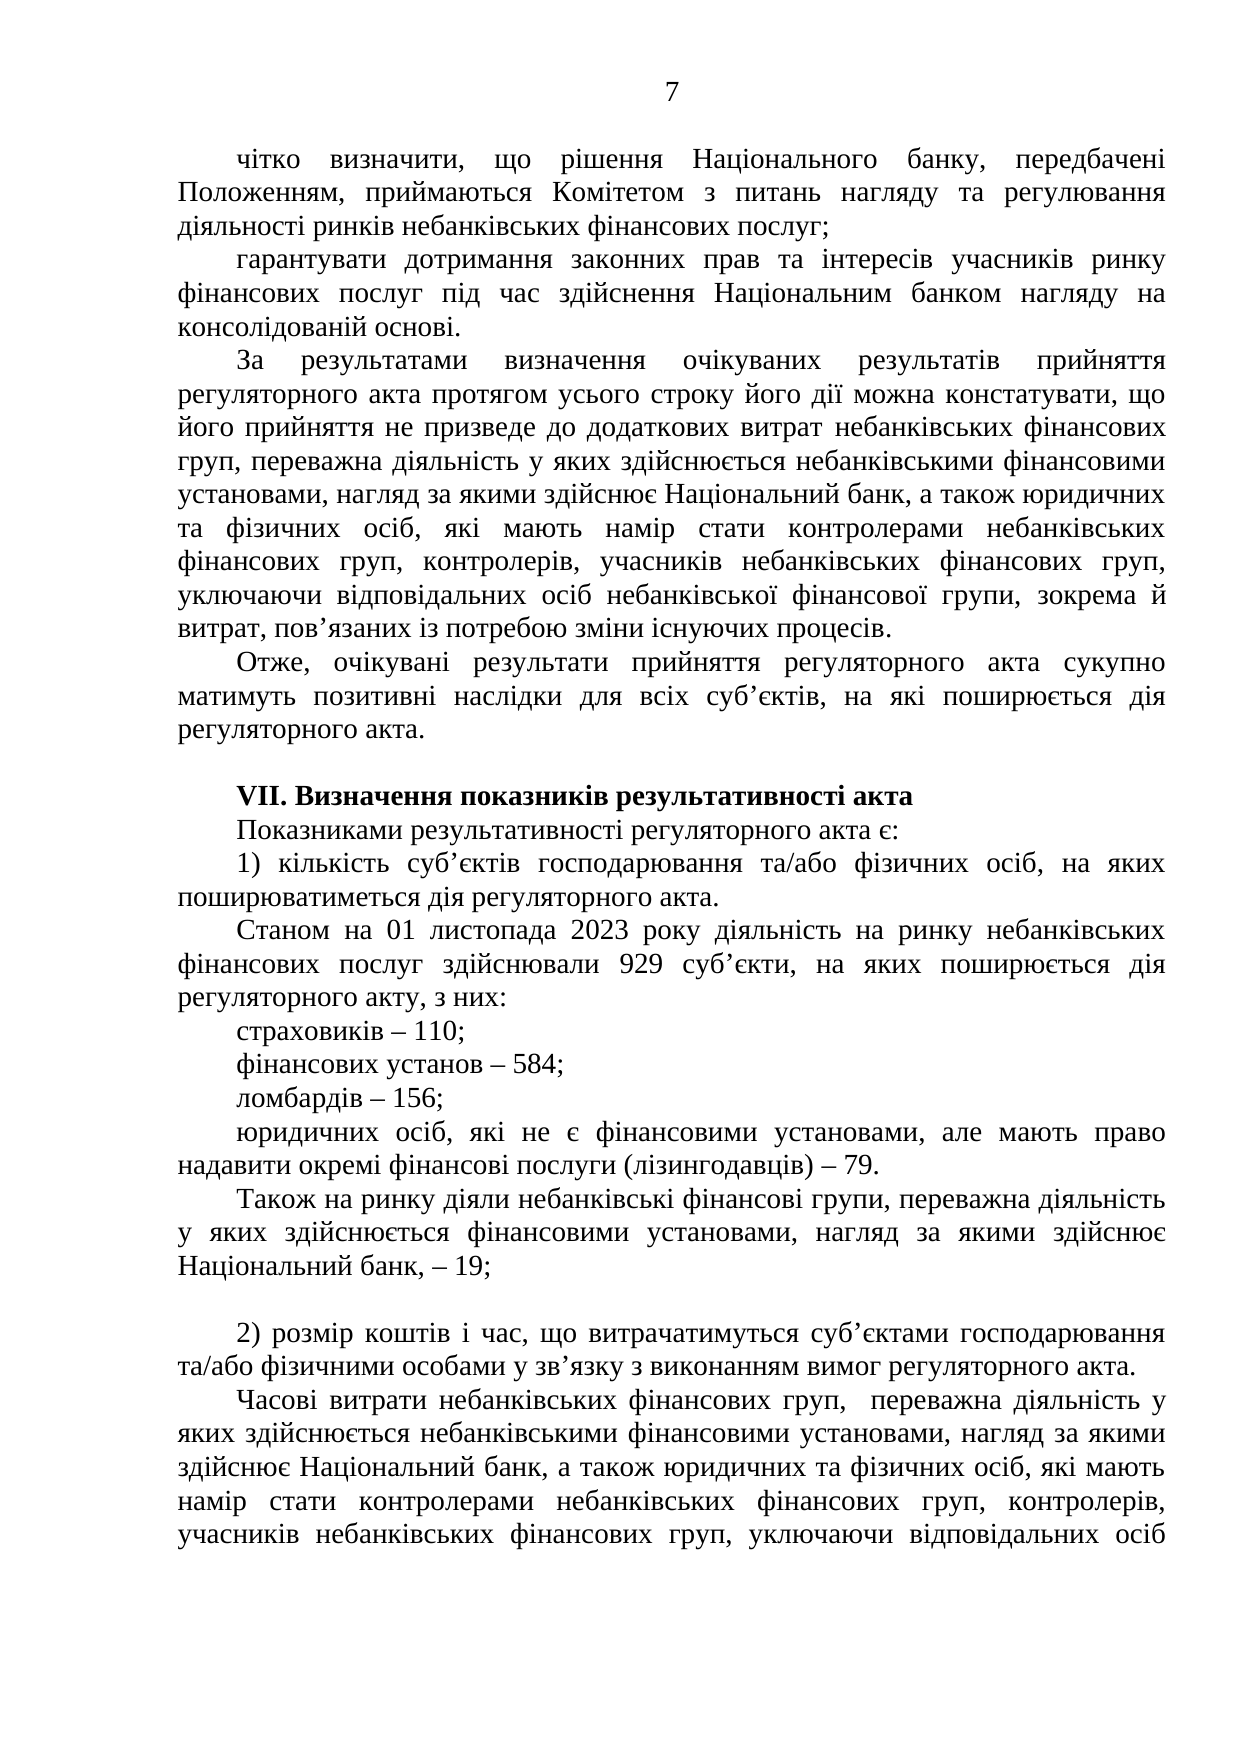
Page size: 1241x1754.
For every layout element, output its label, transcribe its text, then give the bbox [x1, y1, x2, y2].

text Показниками результативності регуляторного акта є: [177, 812, 1167, 845]
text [177, 1382, 1167, 1550]
text юридичних осіб, які не є фінансовими установами, але мають право надавити окремі фінансові послуги (лізингодавців) – 79. [177, 1114, 1167, 1181]
text гарантувати дотримання законних прав та інтересів учасників ринку фінансових послуг під час здійснення Національним банком нагляду на консолідованій основі. [177, 242, 1167, 342]
text 1) кількість суб’єктів господарювання та/або фізичних осіб, на яких поширюватиметься дія регуляторного акта. [177, 845, 1167, 912]
text Станом на 01 листопада 2023 року діяльність на ринку небанківських фінансових послуг здійснювали 929 суб’єкти, на яких поширюється дія регуляторного акту, з них: [177, 912, 1167, 1013]
list страховиків – 110; [177, 1013, 1167, 1047]
text чітко визначити, що рішення Національного банку, передбачені Положенням, приймаються Комітетом з питань нагляду та регулювання діяльності ринків небанківських фінансових послуг; [177, 141, 1167, 242]
text VII. Визначення показників результативності акта [177, 778, 1167, 812]
text Отже, очікувані результати прийняття регуляторного акта сукупно матимуть позитивні наслідки для всіх суб’єктів, на які поширюється дія регуляторного акта. [177, 644, 1167, 745]
text 2) розмір коштів і час, що витрачатимуться суб’єктами господарювання та/або фізичними особами у зв’язку з виконанням вимог регуляторного акта. [177, 1315, 1167, 1382]
text Також на ринку діяли небанківські фінансові групи, переважна діяльність у яких здійснюється фінансовими установами, нагляд за якими здійснює Національний банк, – 19; [177, 1181, 1167, 1281]
text За результатами визначення очікуваних результатів прийняття регуляторного акта протягом усього строку його дії можна констатувати, що його прийняття не призведе до додаткових витрат небанківських фінансових груп, переважна діяльність у яких здійснюється небанківськими фінансовими установами, нагляд за якими здійснює Національний банк, а також юридичних та фізичних осіб, які мають намір стати контролерами небанківських фінансових груп, контролерів, учасників небанківських фінансових груп, уключаючи відповідальних осіб небанківської фінансової групи, зокрема й витрат, пов’язаних із потребою зміни існуючих процесів. [177, 342, 1167, 644]
list ломбардів – 156; [177, 1080, 1167, 1114]
list фінансових установ – 584; [177, 1047, 1167, 1080]
